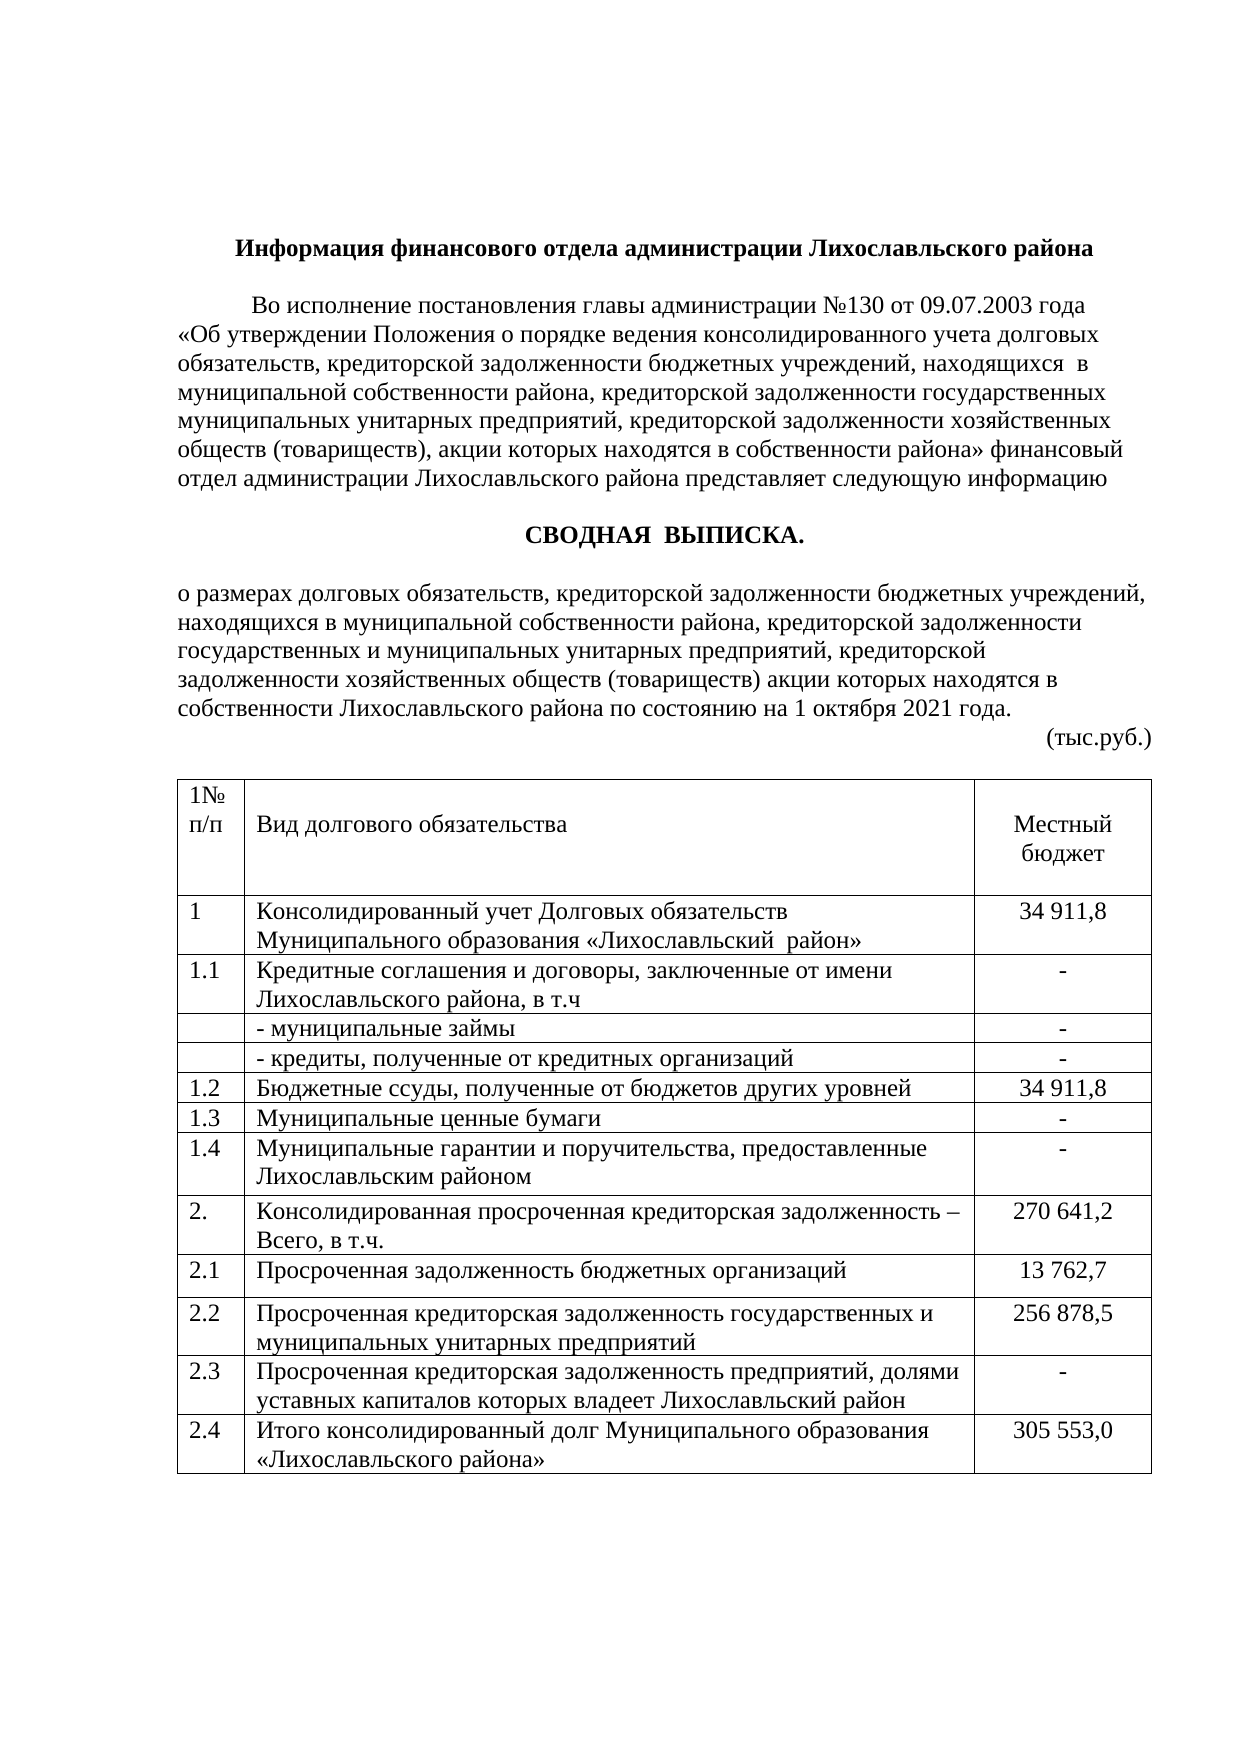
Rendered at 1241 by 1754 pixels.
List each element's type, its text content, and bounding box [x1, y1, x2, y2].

table_cell 256 878,5 [975, 1298, 1151, 1355]
table_cell 1.3 [178, 1103, 244, 1132]
table_cell - [975, 1103, 1151, 1132]
table_cell - [975, 955, 1151, 1012]
table_cell Консолидированный учет Долговых обязательств Муниципального образования «Лихославльский район» [245, 896, 974, 954]
table_cell 270 641,2 [975, 1196, 1151, 1254]
table_cell 305 553,0 [975, 1415, 1151, 1472]
table_cell - кредиты, полученные от кредитных организаций [245, 1043, 974, 1072]
table_cell Просроченная задолженность бюджетных организаций [245, 1255, 974, 1297]
text Информация финансового отдела администрации Лихославльского района [177, 233, 1152, 262]
table_cell - [975, 1014, 1151, 1042]
table_cell 34 911,8 [975, 896, 1151, 954]
table_cell 34 911,8 [975, 1073, 1151, 1102]
table_cell 2.2 [178, 1298, 244, 1355]
table_cell 2.1 [178, 1255, 244, 1297]
text о размерах долговых обязательств, кредиторской задолженности бюджетных учреждений, находящихся в муниципальной собственности района, кредиторской задолженности государственных и муниципальных унитарных предприятий, кредиторской задолженности хозяйственных обществ (товариществ) акции которых находятся в собственности Лихославльского района по состоянию на 1 октября 2021 года. [177, 578, 1152, 722]
table_cell 1.2 [178, 1073, 244, 1102]
table_header Вид долгового обязательства [245, 780, 974, 895]
table_cell 2.4 [178, 1415, 244, 1472]
table_cell 1 [178, 896, 244, 954]
table_cell Просроченная кредиторская задолженность государственных и муниципальных унитарных предприятий [245, 1298, 974, 1355]
table_cell 1.4 [178, 1133, 244, 1195]
text Во исполнение постановления главы администрации №130 от 09.07.2003 года «Об утверждении Положения о порядке ведения консолидированного учета долговых обязательств, кредиторской задолженности бюджетных учреждений, находящихся в муниципальной собственности района, кредиторской задолженности государственных муниципальных унитарных предприятий, кредиторской задолженности хозяйственных обществ (товариществ), акции которых находятся в собственности района» финансовый отдел администрации Лихославльского района представляет следующую информацию [177, 291, 1152, 492]
table_cell [178, 1043, 244, 1072]
table_cell 2.3 [178, 1356, 244, 1414]
table_cell Бюджетные ссуды, полученные от бюджетов других уровней [245, 1073, 974, 1102]
table_cell Муниципальные ценные бумаги [245, 1103, 974, 1132]
table_cell 2. [178, 1196, 244, 1254]
table_cell Муниципальные гарантии и поручительства, предоставленные Лихославльским районом [245, 1133, 974, 1195]
table_cell 1.1 [178, 955, 244, 1012]
table_header Местный бюджет [975, 780, 1151, 895]
table_cell Итого консолидированный долг Муниципального образования «Лихославльского района» [245, 1415, 974, 1472]
table_header 1№ п/п [178, 780, 244, 895]
table_cell - муниципальные займы [245, 1014, 974, 1042]
table_cell [178, 1014, 244, 1042]
text СВОДНАЯ ВЫПИСКА. [177, 521, 1152, 549]
text (тыс.руб.) [177, 722, 1152, 751]
table_cell - [975, 1356, 1151, 1414]
table_cell - [975, 1043, 1151, 1072]
table_cell Кредитные соглашения и договоры, заключенные от имени Лихославльского района, в т.ч [245, 955, 974, 1012]
table_cell - [975, 1133, 1151, 1195]
table_cell 13 762,7 [975, 1255, 1151, 1297]
table_cell Просроченная кредиторская задолженность предприятий, долями уставных капиталов которых владеет Лихославльский район [245, 1356, 974, 1414]
table_cell Консолидированная просроченная кредиторская задолженность – Всего, в т.ч. [245, 1196, 974, 1254]
